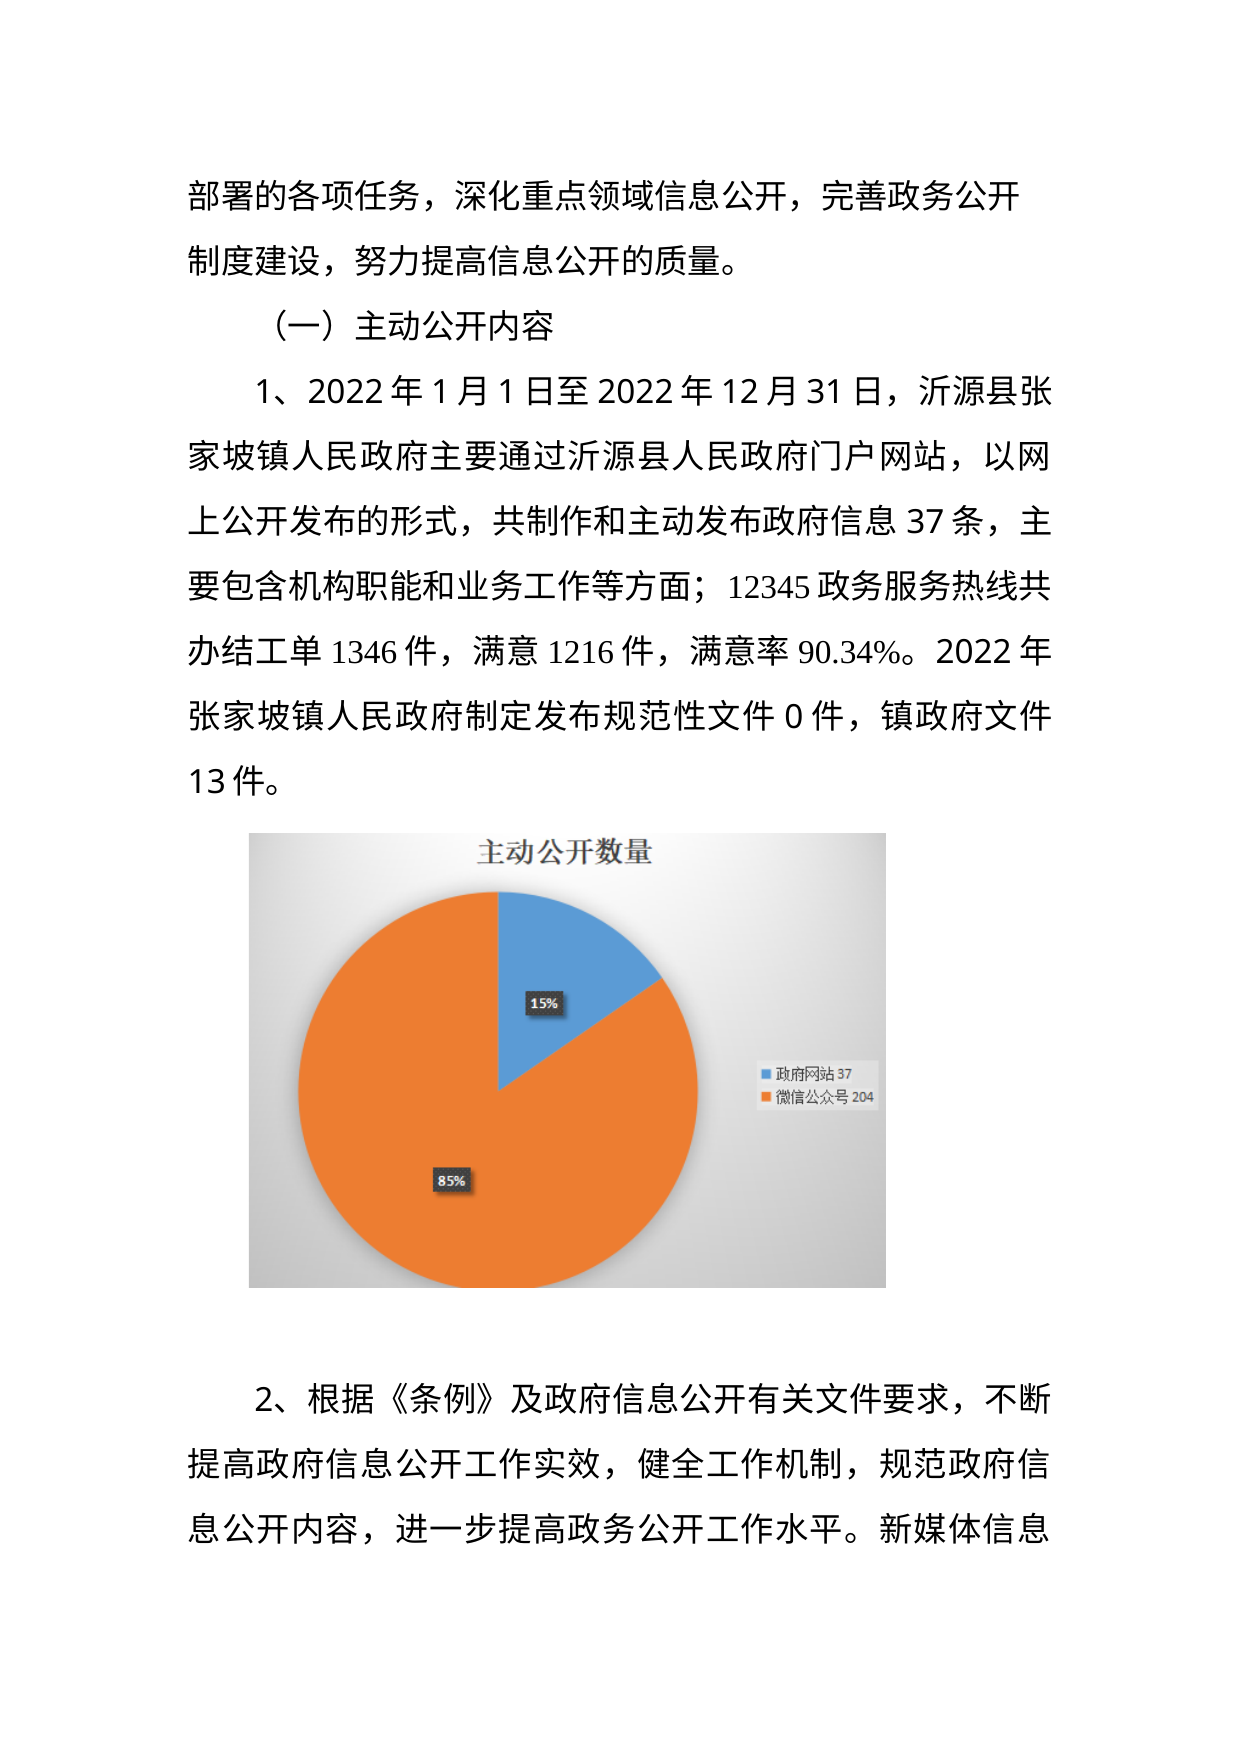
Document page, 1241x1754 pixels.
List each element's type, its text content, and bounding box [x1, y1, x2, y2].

picture [248, 833, 886, 1288]
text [187, 162, 1053, 292]
text 1、2022年1月1日至2022年12月31日，沂源县张家坡镇人民政府主要通过沂源县人民政府门户网站，以网上公开发布的形式，共制作和主动发布政府信息37条，主要包含机构职能和业务工作等方面；12345政务服务热线共办结工单1346件，满意1216件，满意率90.34%。2022年张家坡镇人民政府制定发布规范性文件0件，镇政府文件13件。 [187, 357, 1053, 812]
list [187, 1364, 1053, 1559]
text （一）主动公开内容 [187, 292, 1053, 357]
